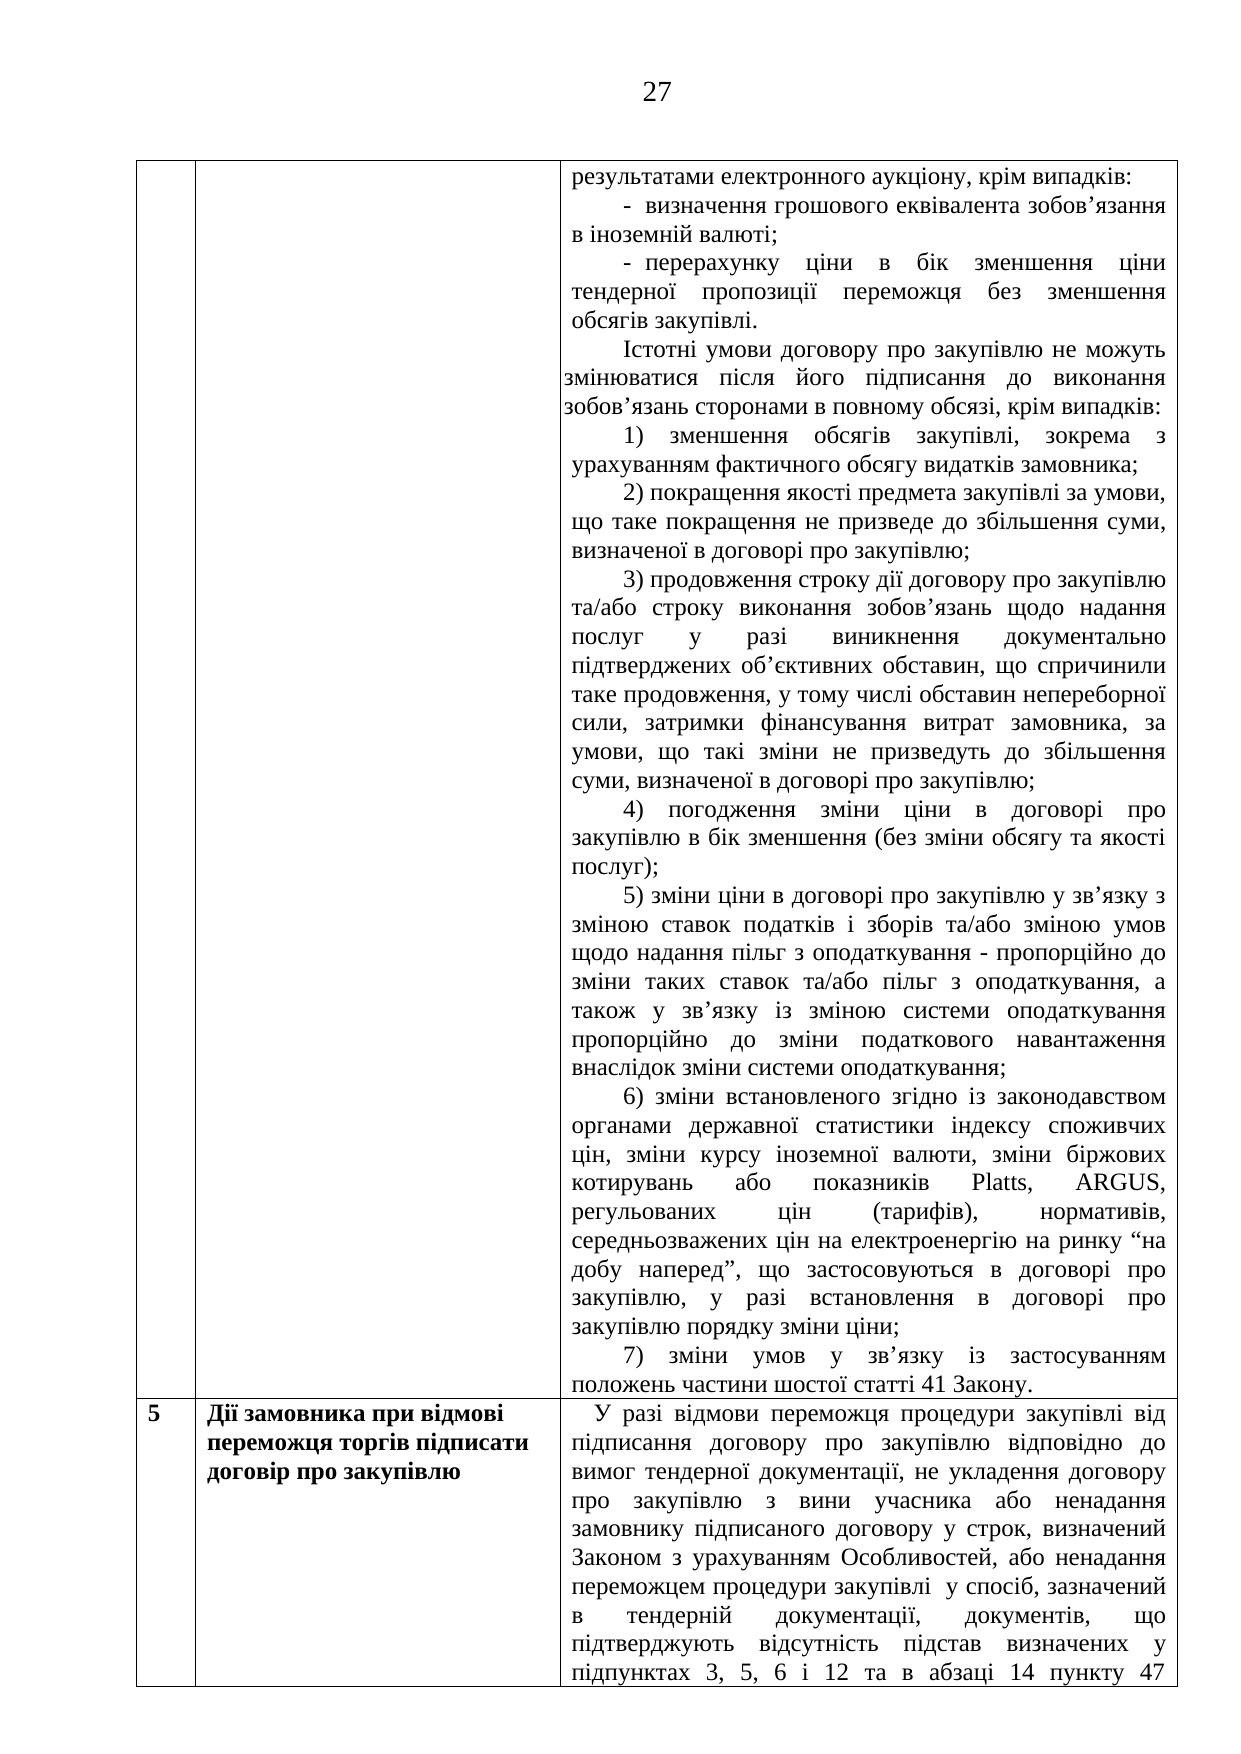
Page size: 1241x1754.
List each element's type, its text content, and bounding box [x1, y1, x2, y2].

table_cell 4 [137, 161, 195, 1397]
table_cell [196, 1399, 560, 1686]
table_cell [196, 161, 560, 1397]
table_cell 5 [137, 1399, 195, 1686]
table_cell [561, 1399, 1177, 1686]
